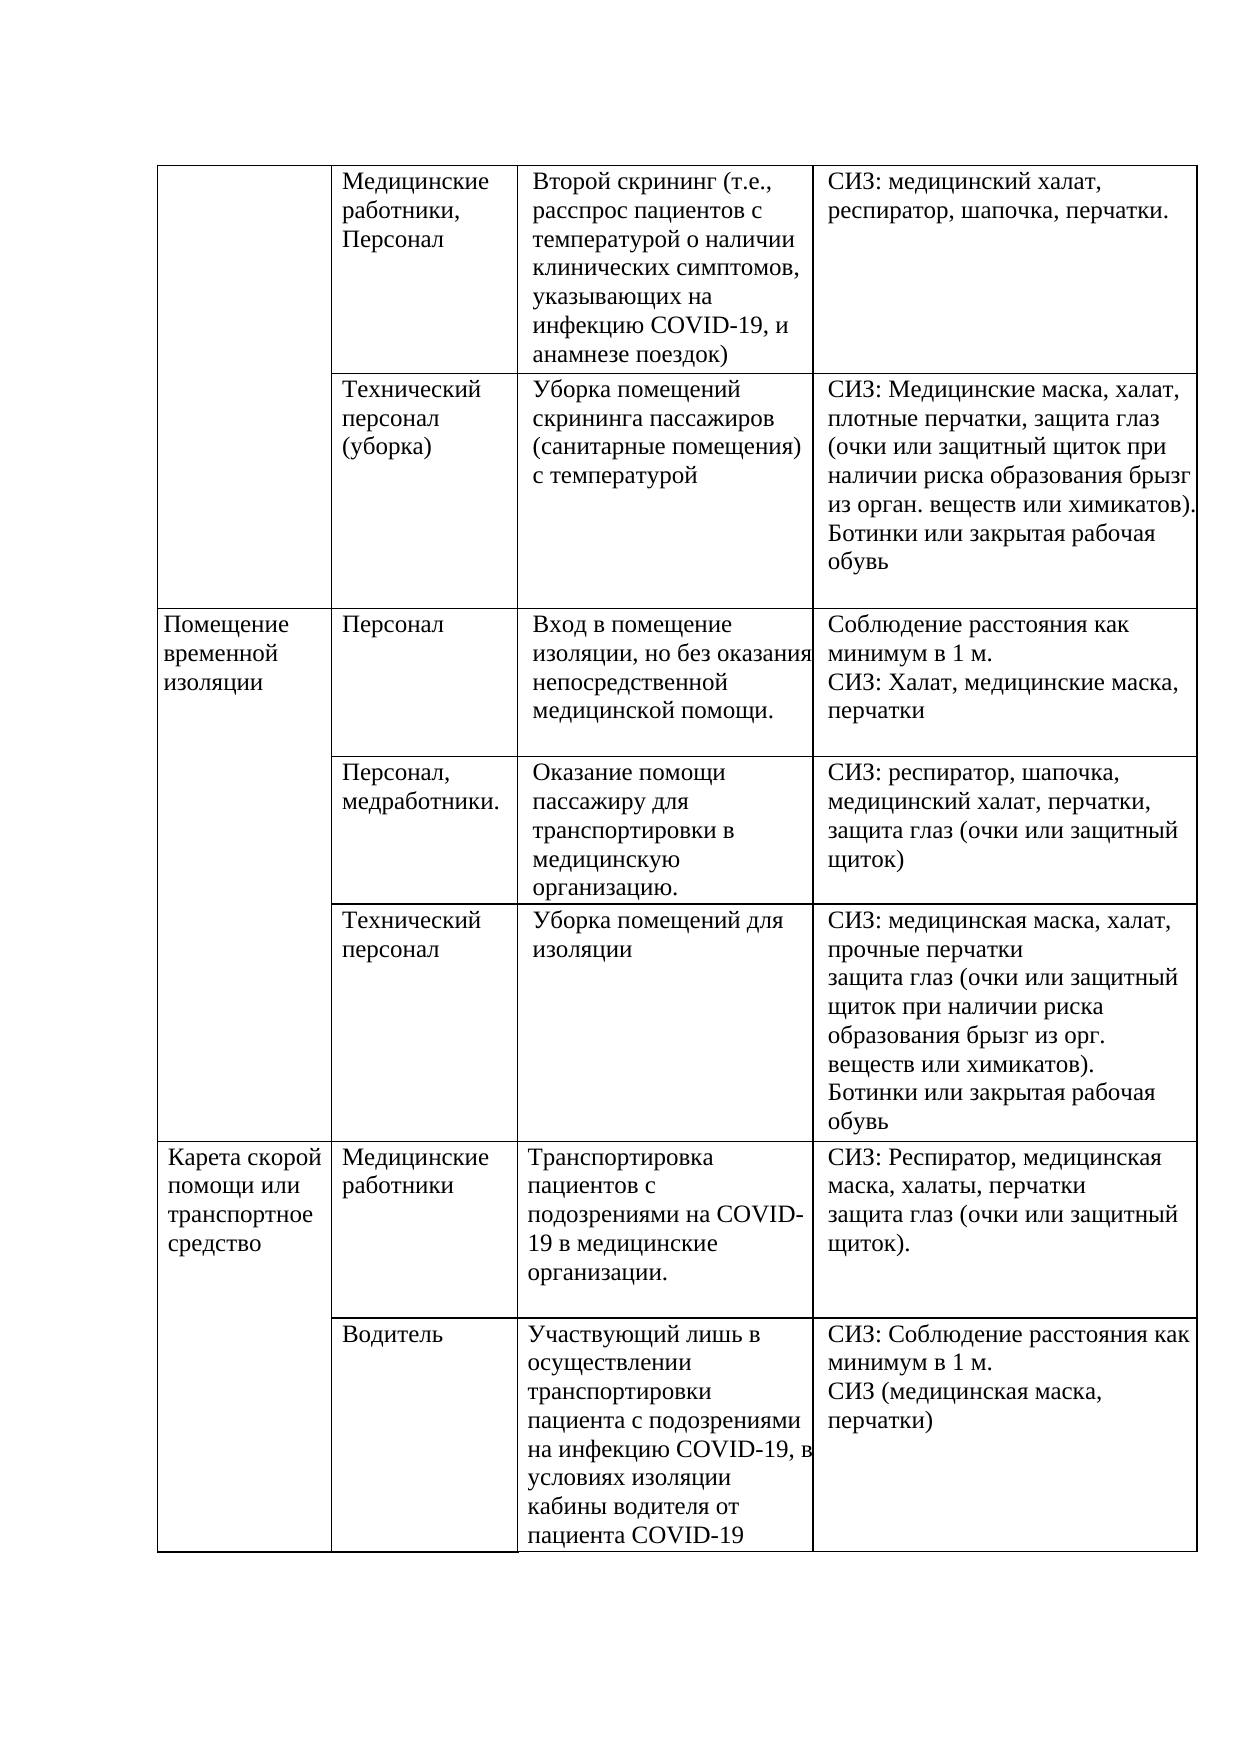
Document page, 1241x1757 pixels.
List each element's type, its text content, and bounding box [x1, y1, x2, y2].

table_cell Медицинские работники [332, 1142, 517, 1317]
table_cell Соблюдение расстояния как минимум в 1 м. СИЗ: Халат, медицинские маска, перчатки [814, 609, 1196, 756]
table_cell Помещение временной изоляции [158, 609, 331, 1141]
table_cell Персонал, медработники. [332, 757, 517, 903]
table_cell Уборка помещений скрининга пассажиров (санитарные помещения) с температурой [518, 374, 812, 608]
table_cell Медицинские работники, Персонал [332, 166, 517, 372]
table_cell Уборка помещений для изоляции [518, 905, 812, 1141]
table_cell СИЗ: Соблюдение расстояния как минимум в 1 м. СИЗ (медицинская маска, перчатки) [814, 1319, 1196, 1551]
table_cell Участвующий лишь в осуществлении транспортировки пациента с подозрениями на инфекцию COVID-19, в условиях изоляции кабины водителя от пациента COVID-19 [518, 1319, 812, 1551]
table_cell Второй скрининг (т.е., расспрос пациентов с температурой о наличии клинических симптомов, указывающих на инфекцию COVID-19, и анамнезе поездок) [518, 166, 812, 372]
table_cell СИЗ: Медицинские маска, халат, плотные перчатки, защита глаз (очки или защитный щиток при наличии риска образования брызг из орган. веществ или химикатов). Ботинки или закрытая рабочая обувь [814, 374, 1196, 608]
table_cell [158, 166, 331, 608]
table_cell Оказание помощи пассажиру для транспортировки в медицинскую организацию. [518, 757, 812, 903]
table_cell Вход в помещение изоляции, но без оказания непосредственной медицинской помощи. [518, 609, 812, 756]
table_cell СИЗ: Респиратор, медицинская маска, халаты, перчатки защита глаз (очки или защитный щиток). [814, 1142, 1196, 1317]
table_cell Карета скорой помощи или транспортное средство [158, 1142, 331, 1551]
table_cell Транспортировка пациентов с подозрениями на COVID-19 в медицинские организации. [518, 1142, 812, 1317]
table_cell СИЗ: респиратор, шапочка, медицинский халат, перчатки, защита глаз (очки или защитный щиток) [814, 757, 1196, 903]
table_cell Технический персонал [332, 905, 517, 1141]
table_cell СИЗ: медицинская маска, халат, прочные перчатки защита глаз (очки или защитный щиток при наличии риска образования брызг из орг. веществ или химикатов). Ботинки или закрытая рабочая обувь [814, 905, 1196, 1141]
table_cell Технический персонал (уборка) [332, 374, 517, 608]
table_cell Персонал [332, 609, 517, 756]
table_cell СИЗ: медицинский халат, респиратор, шапочка, перчатки. [814, 166, 1196, 372]
table_cell Водитель [332, 1319, 517, 1551]
